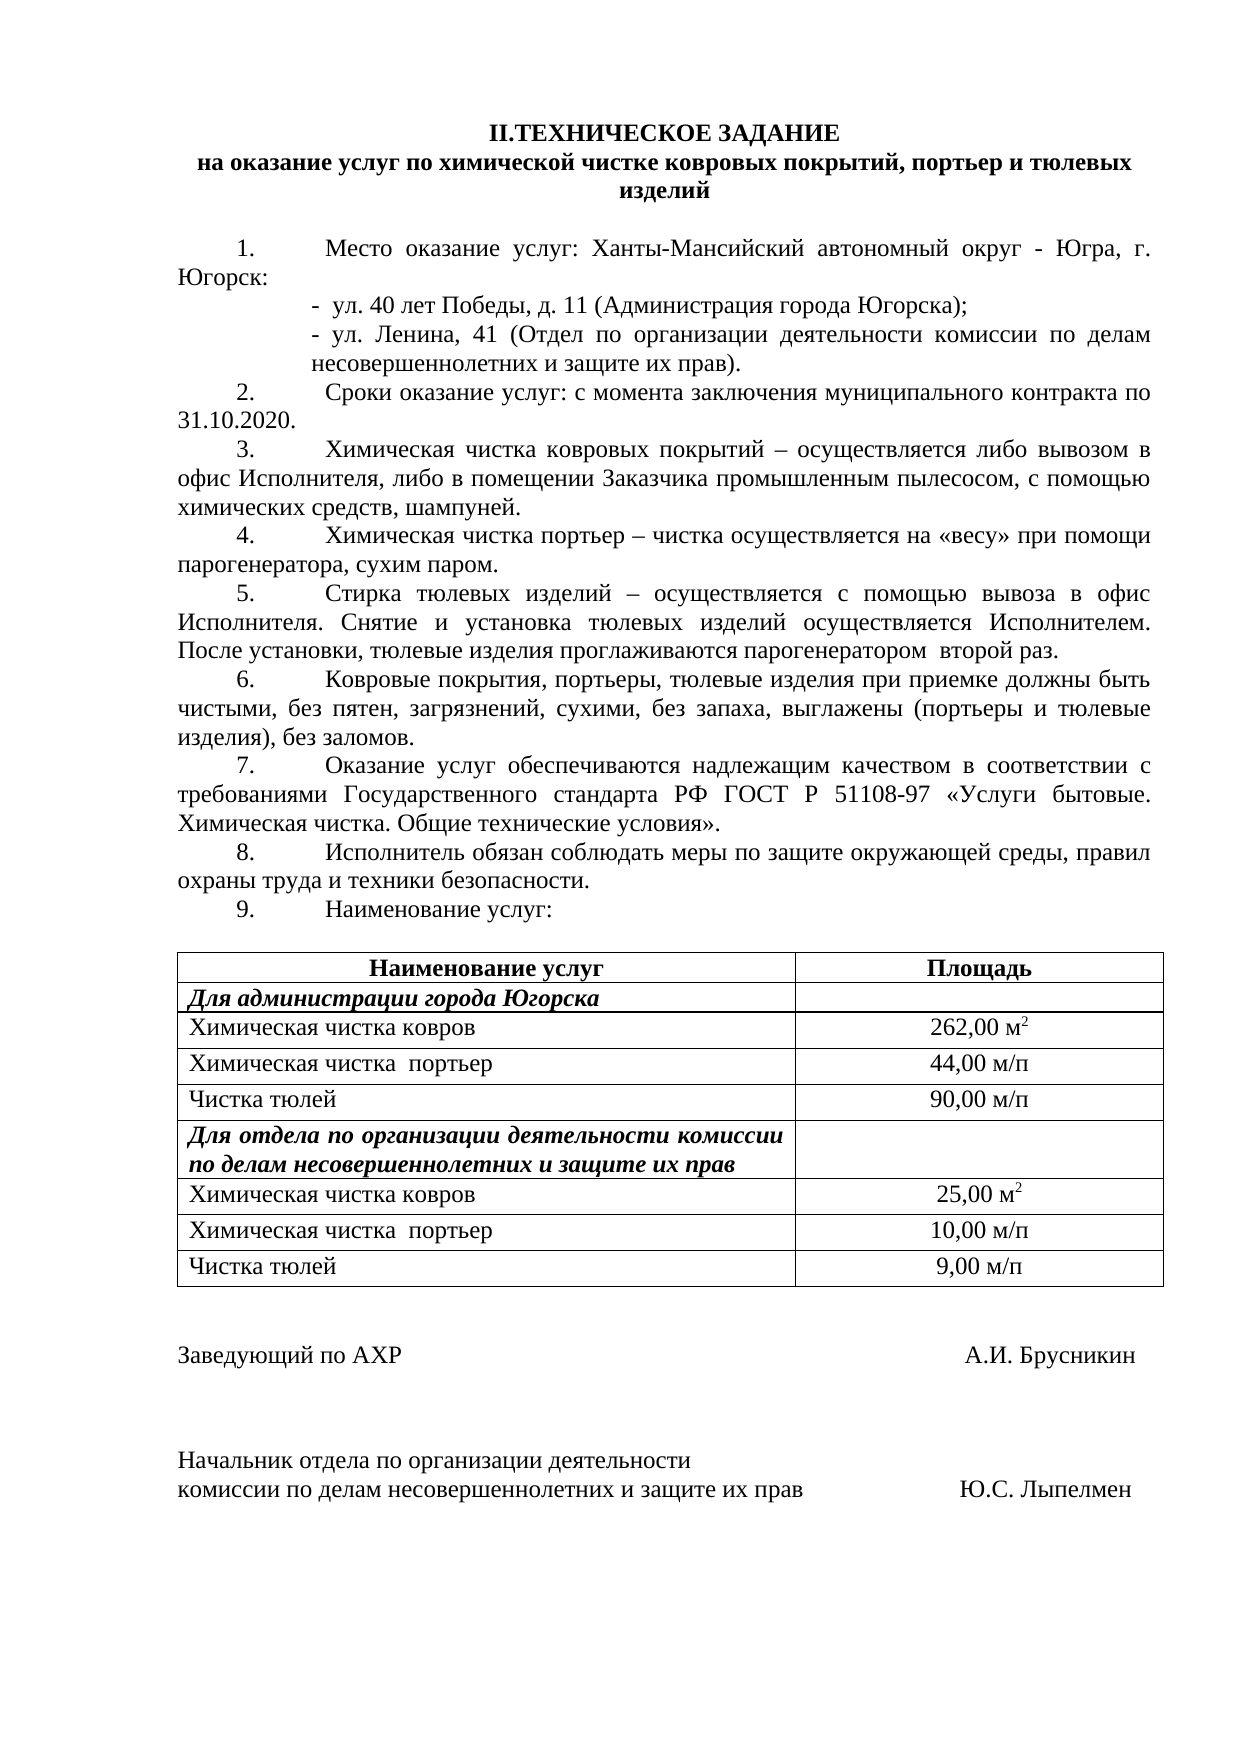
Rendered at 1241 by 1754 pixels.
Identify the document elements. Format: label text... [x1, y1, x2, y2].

text комиссии по делам несовершеннолетних и защите их прав Ю.С. Лыпелмен [177, 1474, 1152, 1503]
table_cell Химическая чистка ковров [178, 1013, 795, 1047]
table_cell 90,00 м/п [796, 1085, 1163, 1119]
table_cell Химическая чистка портьер [178, 1049, 795, 1083]
table_cell Чистка тюлей [178, 1251, 795, 1286]
text Заведующий по АХР А.И. Брусникин [177, 1340, 1152, 1369]
table_cell Для администрации города Югорска [178, 983, 795, 1011]
table_header Наименование услуг [178, 953, 795, 982]
list Оказание услуг обеспечиваются надлежащим качеством в соответствии с требованиями Государственного стандарта РФ ГОСТ Р 51108-97 «Услуги бытовые. Химическая чистка. Общие технические условия». [177, 751, 1152, 837]
table_cell 262,00 м2 [796, 1013, 1163, 1047]
list Стирка тюлевых изделий – осуществляется с помощью вывоза в офис Исполнителя. Снятие и установка тюлевых изделий осуществляется Исполнителем. После установки, тюлевые изделия проглаживаются парогенератором второй раз. [177, 578, 1152, 664]
list Ковровые покрытия, портьеры, тюлевые изделия при приемке должны быть чистыми, без пятен, загрязнений, сухими, без запаха, выглажены (портьеры и тюлевые изделия), без заломов. [177, 664, 1152, 751]
list Химическая чистка ковровых покрытий – осуществляется либо вывозом в офис Исполнителя, либо в помещении Заказчика промышленным пылесосом, с помощью химических средств, шампуней. [177, 434, 1152, 521]
table_cell 25,00 м2 [796, 1179, 1163, 1214]
text II.ТЕХНИЧЕСКОЕ ЗАДАНИЕ [177, 118, 1152, 147]
list Наименование услуг: [177, 894, 1152, 923]
text - ул. 40 лет Победы, д. 11 (Администрация города Югорска); [311, 291, 1152, 319]
table_header Площадь [796, 953, 1163, 982]
table_cell Чистка тюлей [178, 1085, 795, 1119]
table_cell Химическая чистка портьер [178, 1215, 795, 1250]
table_cell 9,00 м/п [796, 1251, 1163, 1286]
text Начальник отдела по организации деятельности [177, 1445, 1152, 1474]
table_cell Химическая чистка ковров [178, 1179, 795, 1214]
list Химическая чистка портьер – чистка осуществляется на «весу» при помощи парогенератора, сухим паром. [177, 521, 1152, 578]
list Сроки оказание услуг: с момента заключения муниципального контракта по 31.10.2020. [177, 377, 1152, 434]
table_cell 10,00 м/п [796, 1215, 1163, 1250]
list Место оказание услуг: Ханты-Мансийский автономный округ - Югра, г. Югорск: [177, 233, 1152, 291]
table_cell 44,00 м/п [796, 1049, 1163, 1083]
table_cell [796, 983, 1163, 1011]
text на оказание услуг по химической чистке ковровых покрытий, портьер и тюлевых изделий [177, 147, 1152, 204]
table_cell Для отдела по организации деятельности комиссии по делам несовершеннолетних и защите их прав [178, 1121, 795, 1178]
text - ул. Ленина, 41 (Отдел по организации деятельности комиссии по делам несовершеннолетних и защите их прав). [311, 319, 1152, 377]
table_cell [796, 1121, 1163, 1178]
list Исполнитель обязан соблюдать меры по защите окружающей среды, правил охраны труда и техники безопасности. [177, 837, 1152, 894]
